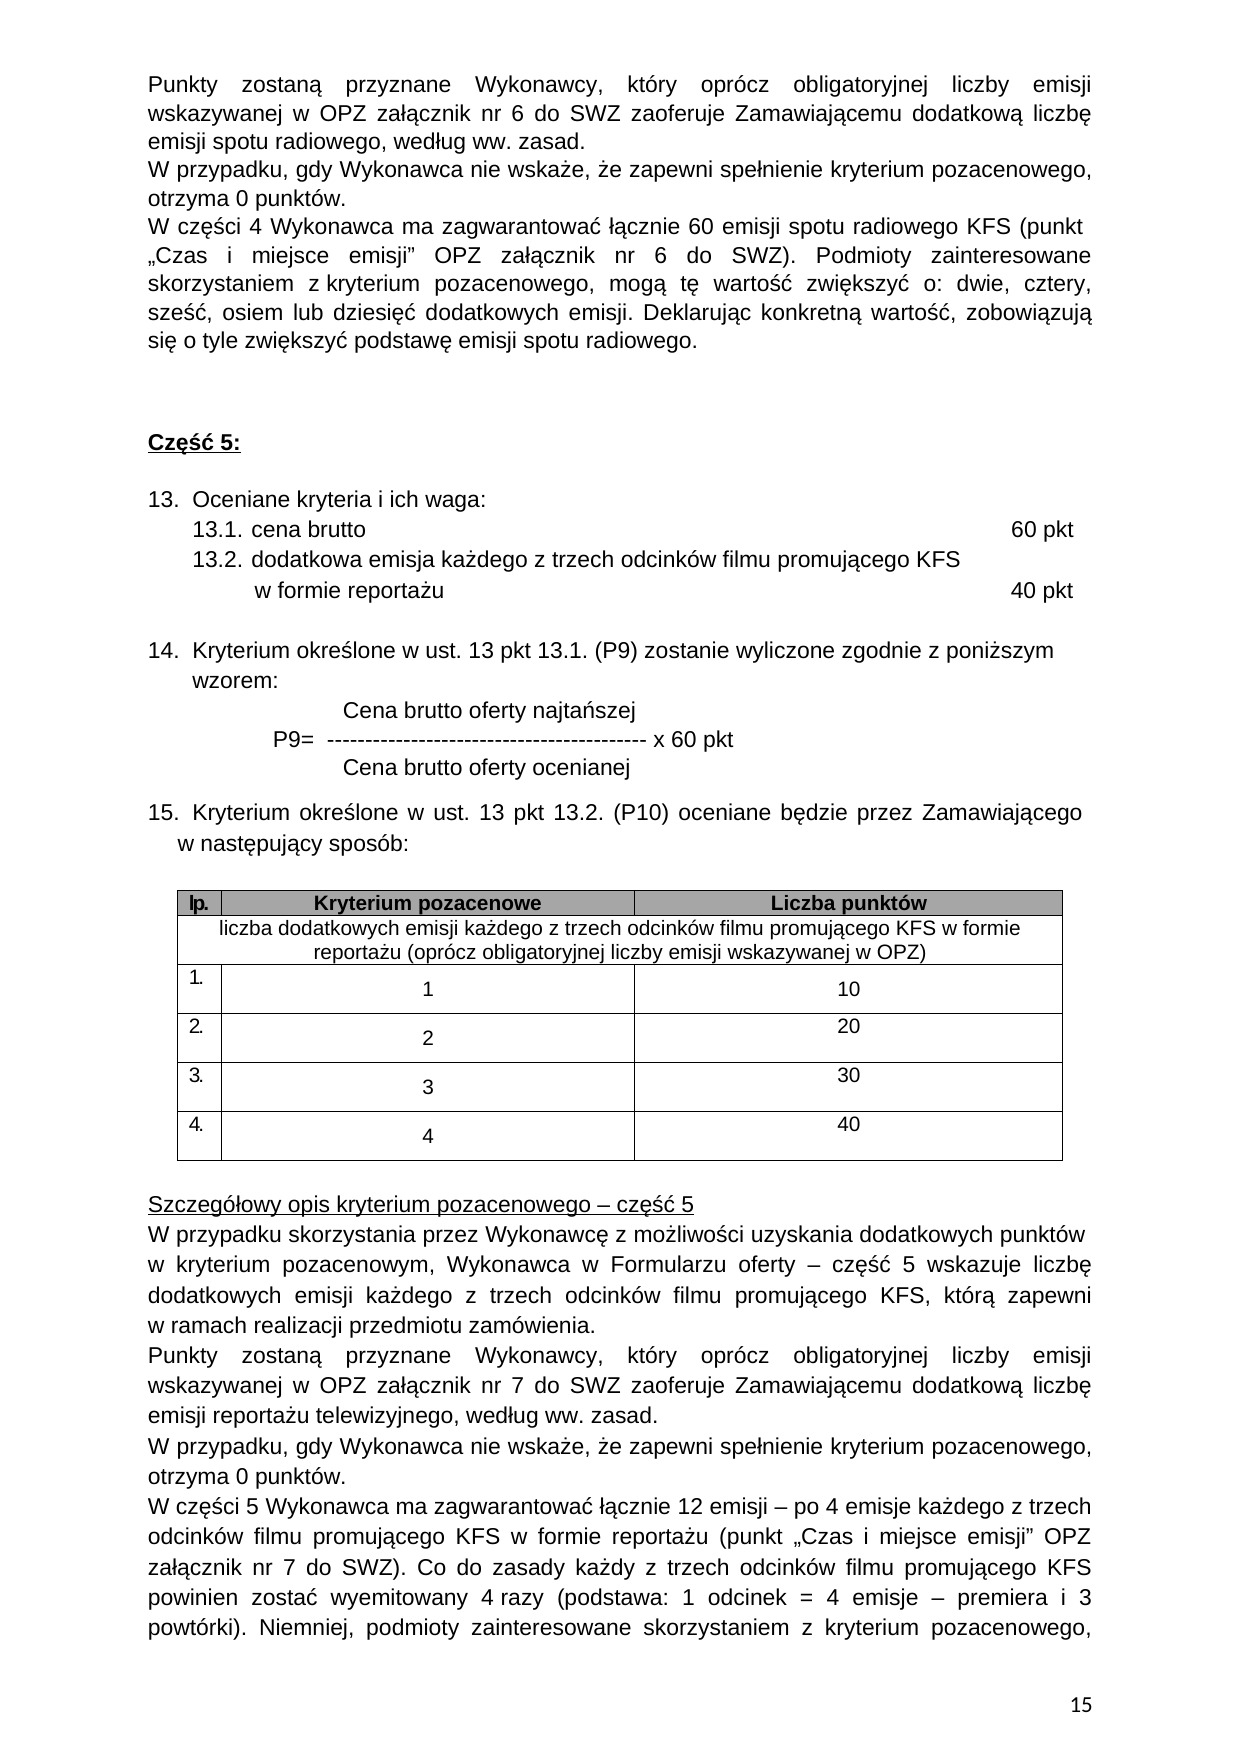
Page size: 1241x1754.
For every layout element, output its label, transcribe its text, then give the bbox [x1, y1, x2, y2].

table_header Liczba punktów [635, 891, 1062, 915]
table_cell 30 [635, 1063, 1062, 1111]
table_cell 4 [222, 1112, 634, 1160]
text W przypadku skorzystania przez Wykonawcę z możliwości uzyskania dodatkowych punktów w kryterium pozacenowym, Wykonawca w Formularzu oferty – część 5 wskazuje liczbę dodatkowych emisji każdego z trzech odcinków filmu promującego KFS, którą zapewni w ramach realizacji przedmiotu zamówienia. [148, 1221, 1092, 1338]
list w formie reportażu 40 pkt [223, 577, 1092, 603]
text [148, 1493, 1092, 1640]
list Kryterium określone w ust. 13 pkt 13.2. (P10) oceniane będzie przez Zamawiającego w następujący sposób: [148, 799, 1092, 856]
list cena brutto 60 pkt [192, 516, 1092, 542]
list W części 4 Wykonawca ma zagwarantować łącznie 60 emisji spotu radiowego KFS (punkt „Czas i miejsce emisji” OPZ załącznik nr 6 do SWZ). Podmioty zainteresowane skorzystaniem z kryterium pozacenowego, mogą tę wartość zwiększyć o: dwie, cztery, sześć, osiem lub dziesięć dodatkowych emisji. Deklarując konkretną wartość, zobowiązują się o tyle zwiększyć podstawę emisji spotu radiowego. [148, 213, 1092, 353]
table_cell 10 [635, 965, 1062, 1013]
table_cell 2 [222, 1014, 634, 1062]
table_cell 20 [635, 1014, 1062, 1062]
table_cell [178, 965, 221, 1013]
text Część 5: [148, 429, 1092, 455]
table_cell [178, 1014, 221, 1062]
list Cena brutto oferty najtańszej [177, 697, 1092, 724]
list dodatkowa emisja każdego z trzech odcinków filmu promującego KFS [192, 546, 1092, 573]
list Oceniane kryteria i ich waga: [148, 486, 1092, 512]
table_cell liczba dodatkowych emisji każdego z trzech odcinków filmu promującego KFS w formie reportażu (oprócz obligatoryjnej liczby emisji wskazywanej w OPZ) [178, 916, 1062, 964]
table_cell [178, 1112, 221, 1160]
table_cell 1 [222, 965, 634, 1013]
text W przypadku, gdy Wykonawca nie wskaże, że zapewni spełnienie kryterium pozacenowego, otrzyma 0 punktów. [148, 1433, 1092, 1489]
list Cena brutto oferty ocenianej [177, 754, 1092, 781]
list Kryterium określone w ust. 13 pkt 13.1. (P9) zostanie wyliczone zgodnie z poniższym wzorem: [148, 637, 1092, 693]
list P9= ------------------------------------------ x 60 pkt [177, 726, 1092, 752]
list Punkty zostaną przyznane Wykonawcy, który oprócz obligatoryjnej liczby emisji wskazywanej w OPZ załącznik nr 6 do SWZ zaoferuje Zamawiającemu dodatkową liczbę emisji spotu radiowego, według ww. zasad. [148, 71, 1092, 154]
table_cell [178, 1063, 221, 1111]
text Punkty zostaną przyznane Wykonawcy, który oprócz obligatoryjnej liczby emisji wskazywanej w OPZ załącznik nr 7 do SWZ zaoferuje Zamawiającemu dodatkową liczbę emisji reportażu telewizyjnego, według ww. zasad. [148, 1342, 1092, 1429]
table_cell 3 [222, 1063, 634, 1111]
table_cell 40 [635, 1112, 1062, 1160]
table_header lp. [178, 891, 221, 915]
list W przypadku, gdy Wykonawca nie wskaże, że zapewni spełnienie kryterium pozacenowego, otrzyma 0 punktów. [148, 156, 1092, 211]
table_header Kryterium pozacenowe [222, 891, 634, 915]
text Szczegółowy opis kryterium pozacenowego – część 5 [148, 1191, 1092, 1217]
